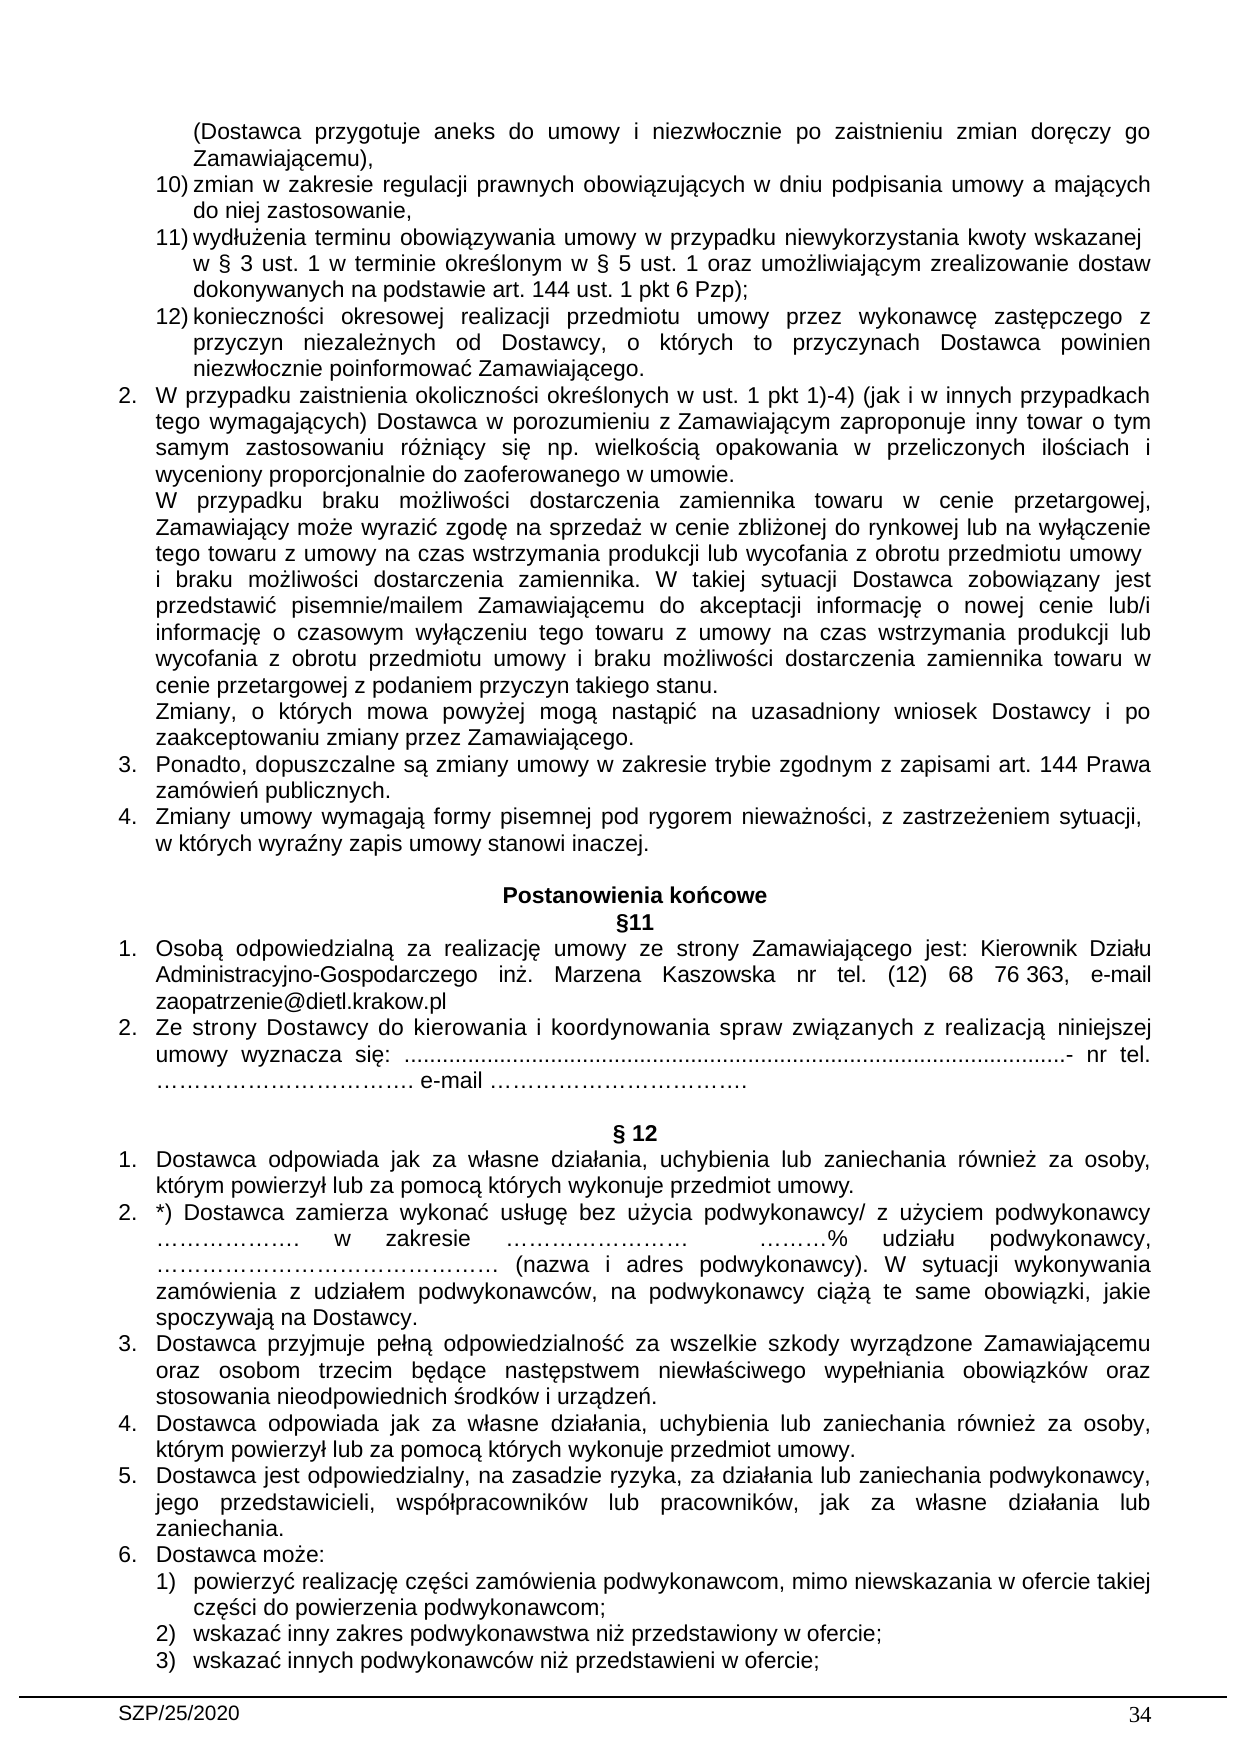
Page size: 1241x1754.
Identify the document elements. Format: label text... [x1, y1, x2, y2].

text §11 [118, 909, 1152, 935]
list Dostawca przyjmuje pełną odpowiedzialność za wszelkie szkody wyrządzone Zamawiającemu oraz osobom trzecim będące następstwem niewłaściwego wypełniania obowiązków oraz stosowania nieodpowiednich środków i urządzeń. [118, 1330, 1152, 1409]
list wydłużenia terminu obowiązywania umowy w przypadku niewykorzystania kwoty wskazanej w § 3 ust. 1 w terminie określonym w § 5 ust. 1 oraz umożliwiającym zrealizowanie dostaw dokonywanych na podstawie art. 144 ust. 1 pkt 6 Pzp); [155, 223, 1152, 303]
list Ze strony Dostawcy do kierowania i koordynowania spraw związanych z realizacją niniejszej umowy wyznacza się: ........................................................................................................- nr tel. ……………………………. e-mail ……………………………. [118, 1014, 1152, 1093]
list Dostawca odpowiada jak za własne działania, uchybienia lub zaniechania również za osoby, którym powierzył lub za pomocą których wykonuje przedmiot umowy. [118, 1146, 1152, 1199]
list Dostawca jest odpowiedzialny, na zasadzie ryzyka, za działania lub zaniechania podwykonawcy, jego przedstawicieli, współpracowników lub pracowników, jak za własne działania lub zaniechania. [118, 1462, 1152, 1541]
list zmian w zakresie regulacji prawnych obowiązujących w dniu podpisania umowy a mających do niej zastosowanie, [155, 171, 1152, 223]
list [155, 118, 1152, 171]
text Postanowienia końcowe [118, 882, 1152, 909]
list Dostawca odpowiada jak za własne działania, uchybienia lub zaniechania również za osoby, którym powierzył lub za pomocą których wykonuje przedmiot umowy. [118, 1409, 1152, 1462]
list Ponadto, dopuszczalne są zmiany umowy w zakresie trybie zgodnym z zapisami art. 144 Prawa zamówień publicznych. [118, 751, 1152, 803]
list wskazać inny zakres podwykonawstwa niż przedstawiony w ofercie; [156, 1620, 1152, 1647]
list wskazać innych podwykonawców niż przedstawieni w ofercie; [156, 1647, 1152, 1673]
text § 12 [118, 1119, 1152, 1146]
text W przypadku braku możliwości dostarczenia zamiennika towaru w cenie przetargowej, Zamawiający może wyrazić zgodę na sprzedaż w cenie zbliżonej do rynkowej lub na wyłączenie tego towaru z umowy na czas wstrzymania produkcji lub wycofania z obrotu przedmiotu umowy i braku możliwości dostarczenia zamiennika. W takiej sytuacji Dostawca zobowiązany jest przedstawić pisemnie/mailem Zamawiającemu do akceptacji informację o nowej cenie lub/i informację o czasowym wyłączeniu tego towaru z umowy na czas wstrzymania produkcji lub wycofania z obrotu przedmiotu umowy i braku możliwości dostarczenia zamiennika towaru w cenie przetargowej z podaniem przyczyn takiego stanu. [155, 487, 1152, 698]
list powierzyć realizację części zamówienia podwykonawcom, mimo niewskazania w ofercie takiej części do powierzenia podwykonawcom; [156, 1568, 1152, 1620]
list *) Dostawca zamierza wykonać usługę bez użycia podwykonawcy/ z użyciem podwykonawcy ………………. w zakresie …………………… ………% udziału podwykonawcy, ……………………………………… (nazwa i adres podwykonawcy). W sytuacji wykonywania zamówienia z udziałem podwykonawców, na podwykonawcy ciążą te same obowiązki, jakie spoczywają na Dostawcy. [118, 1199, 1152, 1330]
list Dostawca może: [118, 1541, 1152, 1568]
list W przypadku zaistnienia okoliczności określonych w ust. 1 pkt 1)-4) (jak i w innych przypadkach tego wymagających) Dostawca w porozumieniu z Zamawiającym zaproponuje inny towar o tym samym zastosowaniu różniący się np. wielkością opakowania w przeliczonych ilościach i wyceniony proporcjonalnie do zaoferowanego w umowie. [118, 382, 1152, 487]
list Osobą odpowiedzialną za realizację umowy ze strony Zamawiającego jest: Kierownik Działu Administracyjno-Gospodarczego inż. Marzena Kaszowska nr tel. (12) 68 76 363, e-mail zaopatrzenie@dietl.krakow.pl [118, 935, 1152, 1014]
list Zmiany umowy wymagają formy pisemnej pod rygorem nieważności, z zastrzeżeniem sytuacji, w których wyraźny zapis umowy stanowi inaczej. [118, 803, 1152, 856]
list konieczności okresowej realizacji przedmiotu umowy przez wykonawcę zastępczego z przyczyn niezależnych od Dostawcy, o których to przyczynach Dostawca powinien niezwłocznie poinformować Zamawiającego. [155, 303, 1152, 382]
text Zmiany, o których mowa powyżej mogą nastąpić na uzasadniony wniosek Dostawcy i po zaakceptowaniu zmiany przez Zamawiającego. [155, 698, 1152, 751]
